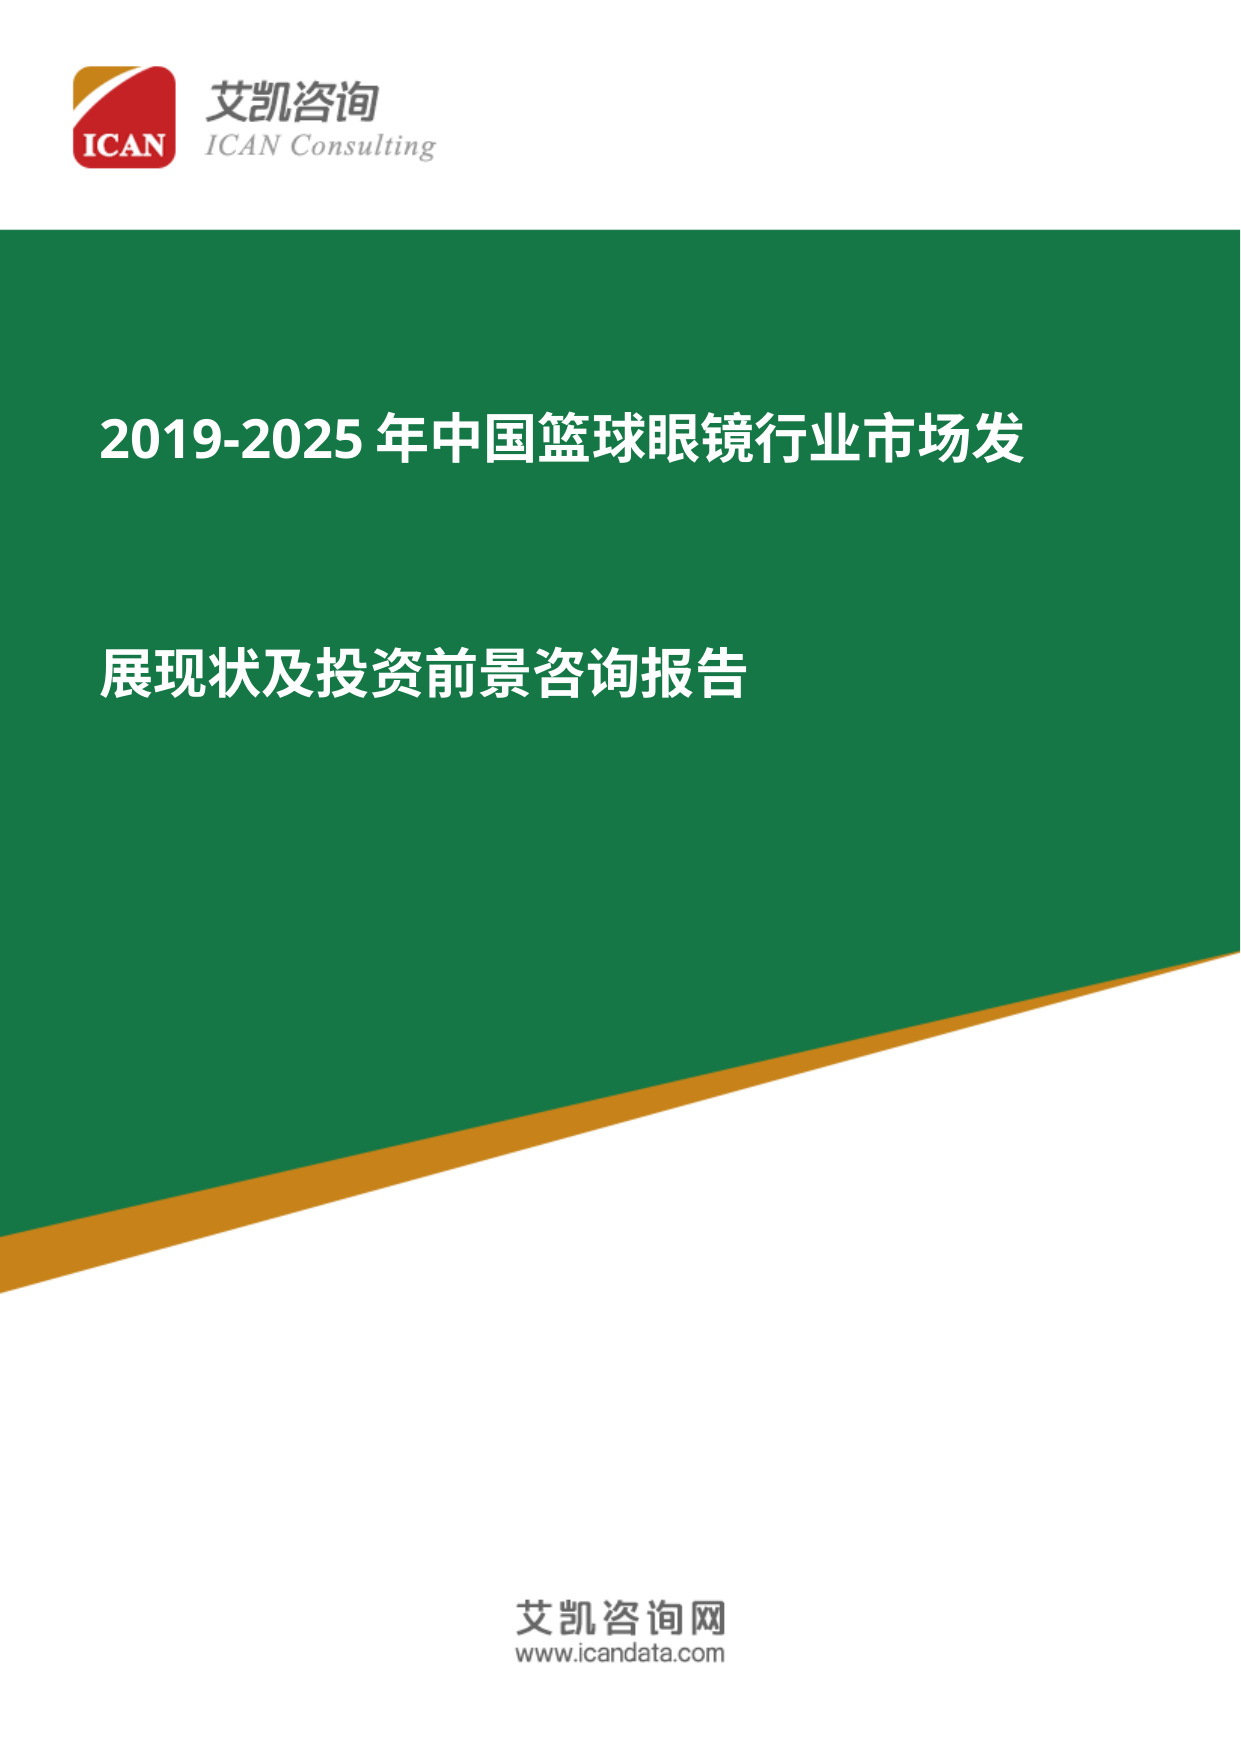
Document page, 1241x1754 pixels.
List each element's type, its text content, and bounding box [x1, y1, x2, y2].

picture [0, 5, 1241, 1754]
subtitle 2019-2025年中国篮球眼镜行业市场发展现状及投资前景咨询报告 [99, 386, 1053, 718]
